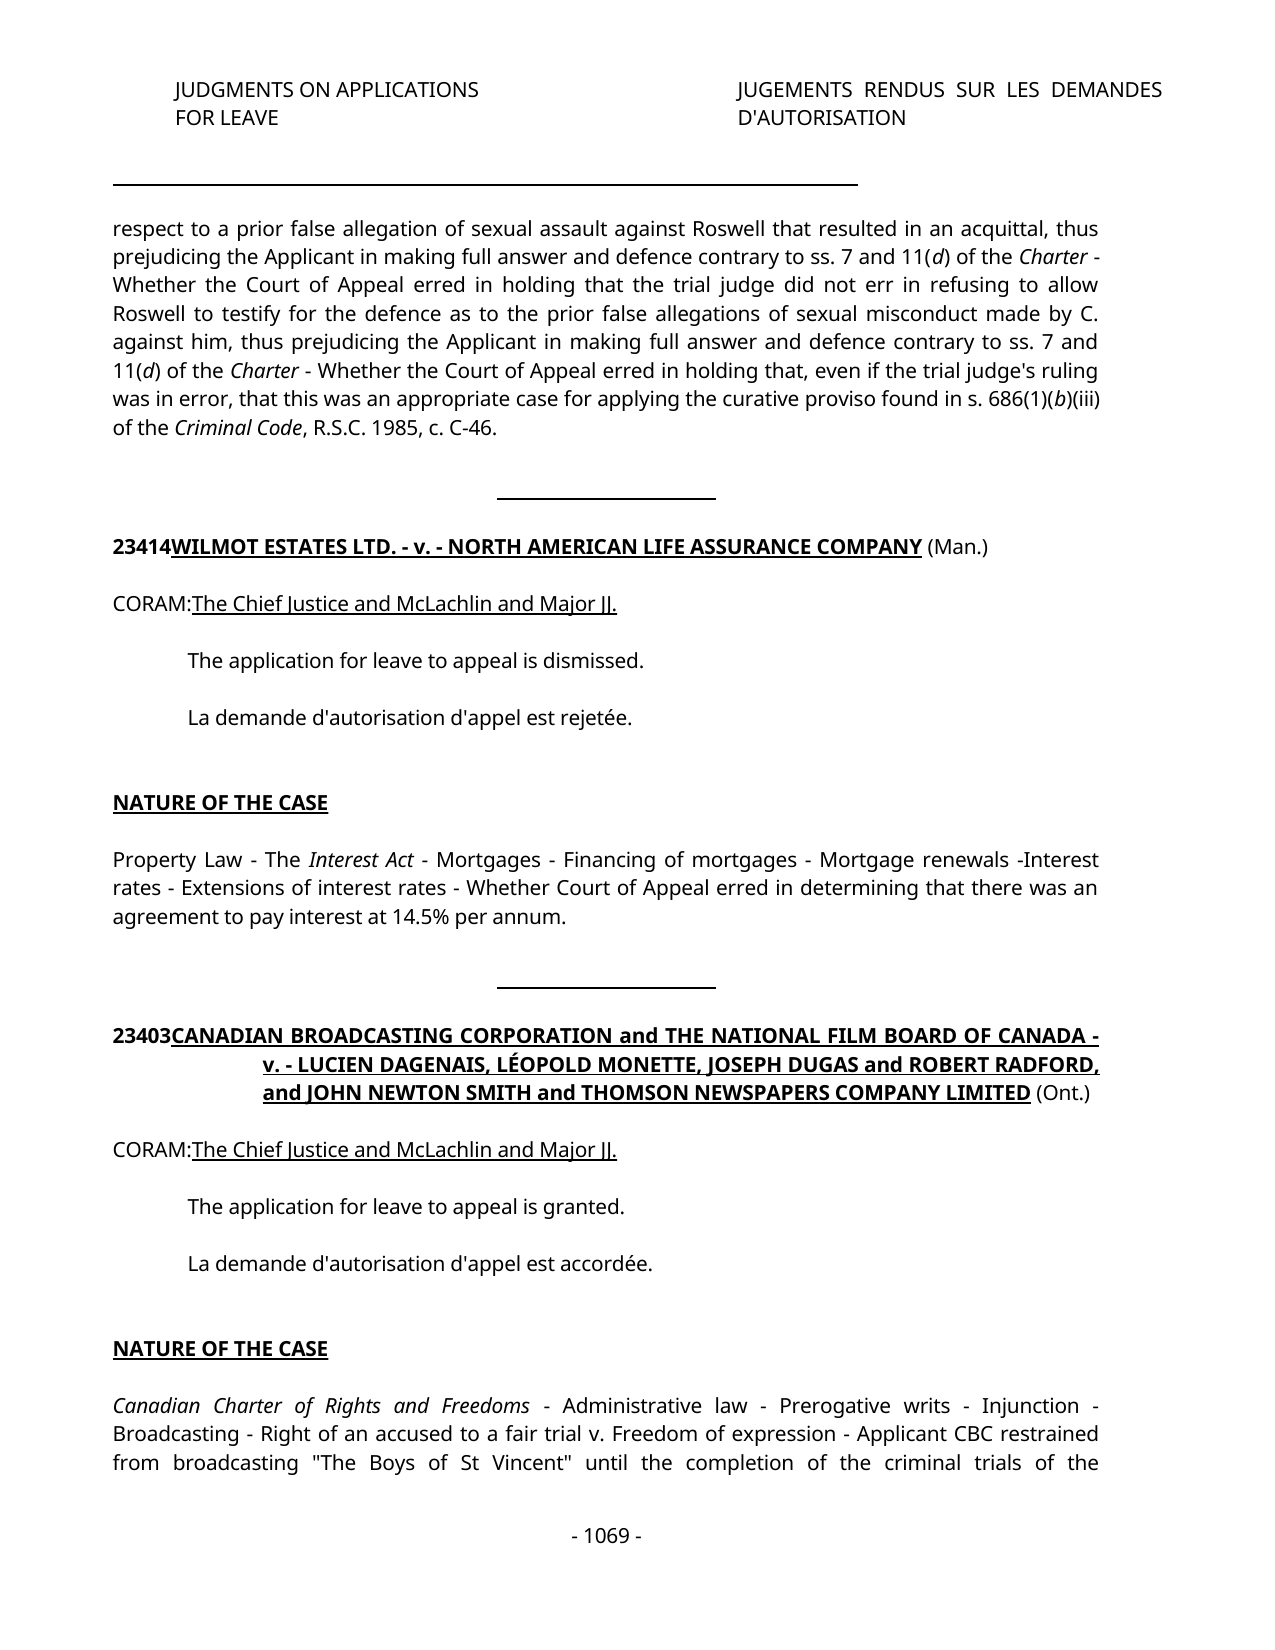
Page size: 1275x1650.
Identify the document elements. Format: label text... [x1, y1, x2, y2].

text The application for leave to appeal is granted. [112, 1192, 1100, 1220]
text NATURE OF THE CASE [112, 1334, 1100, 1362]
text CORAM:The Chief Justice and McLachlin and Major JJ. [112, 589, 1100, 617]
text NATURE OF THE CASE [112, 788, 1100, 817]
text 23403CANADIAN BROADCASTING CORPORATION and THE NATIONAL FILM BOARD OF CANADA - v. - LUCIEN DAGENAIS, LÉOPOLD MONETTE, JOSEPH DUGAS and ROBERT RADFORD, and JOHN NEWTON SMITH and THOMSON NEWSPAPERS COMPANY LIMITED (Ont.) [112, 1021, 1100, 1107]
text The application for leave to appeal is dismissed. [112, 646, 1100, 674]
text Property Law - The Interest Act - Mortgages - Financing of mortgages - Mortgage renewals -Interest rates - Extensions of interest rates - Whether Court of Appeal erred in determining that there was an agreement to pay interest at 14.5% per annum. [112, 845, 1100, 930]
text La demande d'autorisation d'appel est rejetée. [112, 703, 1100, 731]
text La demande d'autorisation d'appel est accordée. [112, 1249, 1100, 1277]
text 23414WILMOT ESTATES LTD. - v. - NORTH AMERICAN LIFE ASSURANCE COMPANY (Man.) [112, 532, 1100, 561]
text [112, 1391, 1100, 1476]
text CORAM:The Chief Justice and McLachlin and Major JJ. [112, 1135, 1100, 1163]
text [112, 214, 1100, 441]
